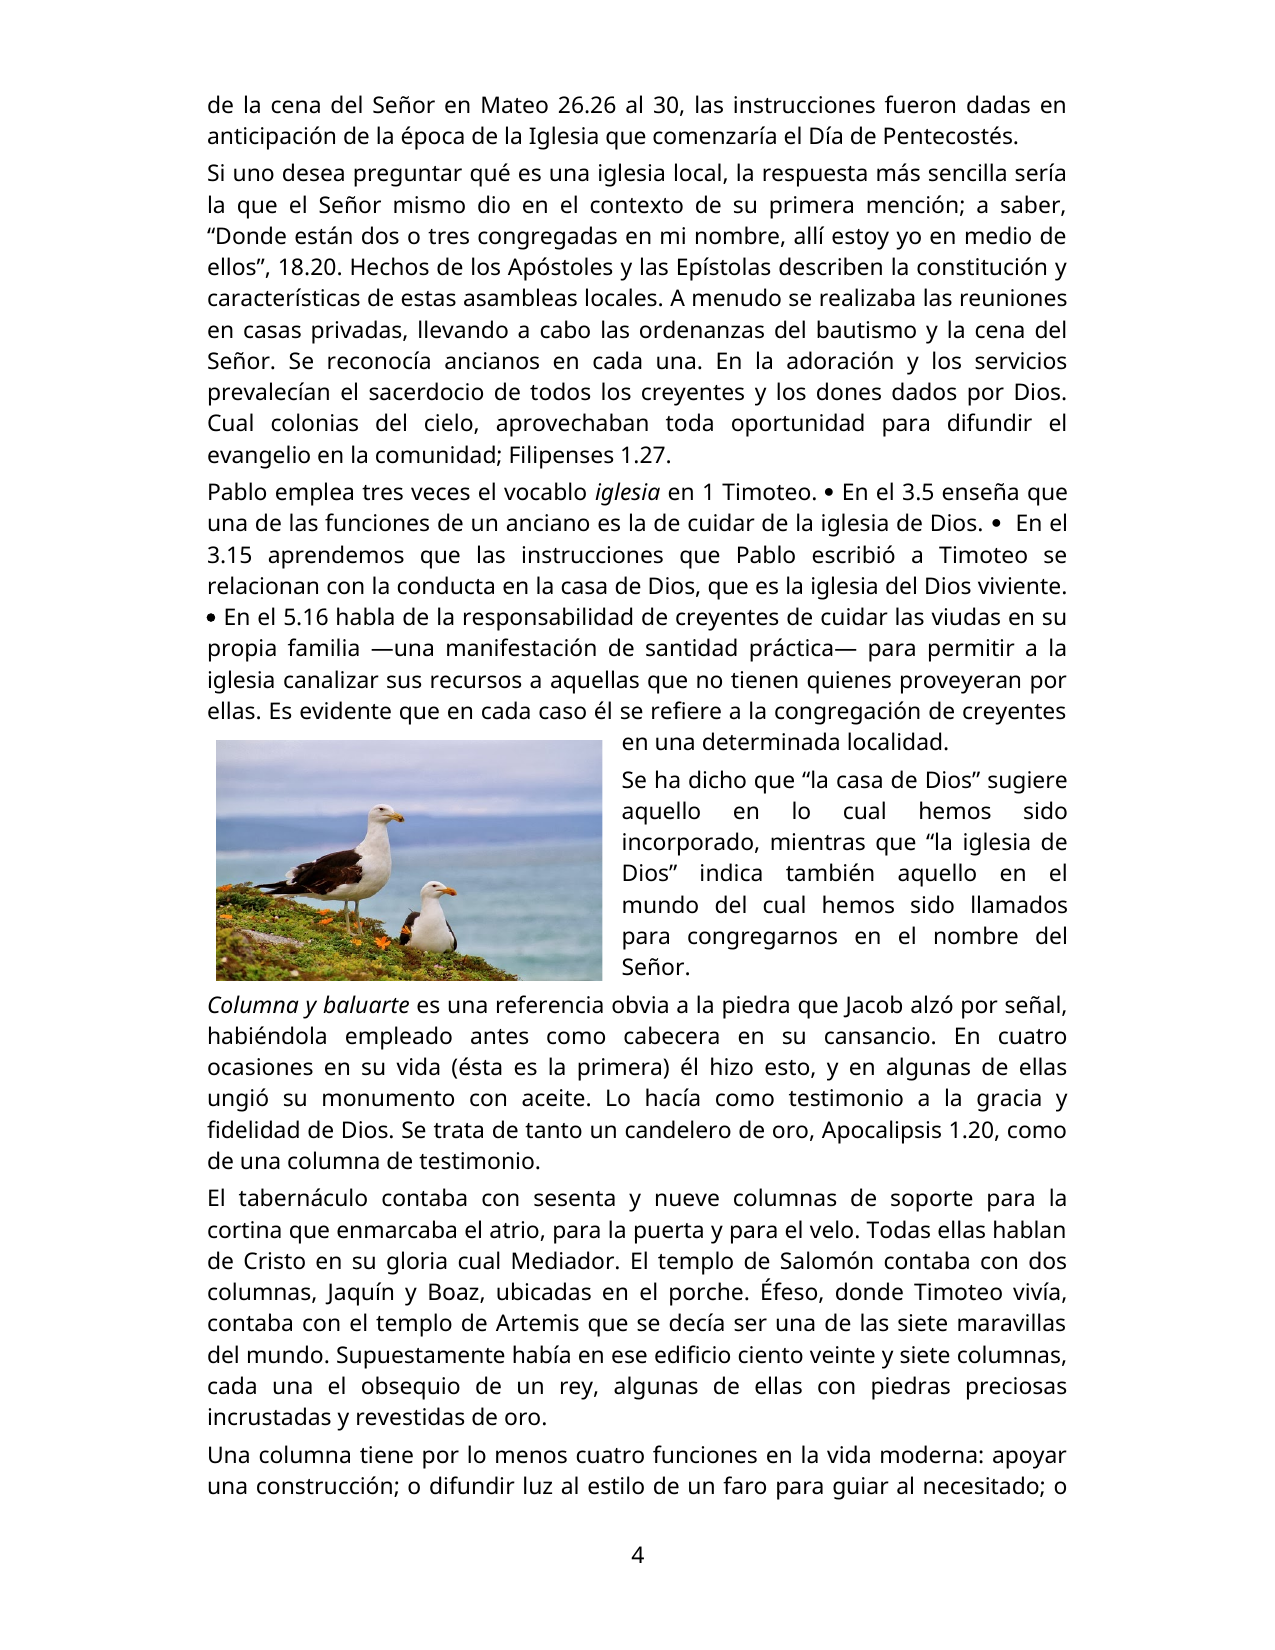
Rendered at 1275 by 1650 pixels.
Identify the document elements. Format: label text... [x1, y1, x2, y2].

text Pablo emplea tres veces el vocablo iglesia en 1 Timoteo. En el 3.5 enseña que una de las funciones de un anciano es la de cuidar de la iglesia de Dios. En el 3.15 aprendemos que las instrucciones que Pablo escribió a Timoteo se relacionan con la conducta en la casa de Dios, que es la iglesia del Dios viviente. En el 5.16 habla de la responsabilidad de creyentes de cuidar las viudas en su propia familia —una manifestación de santidad práctica— para permitir a la iglesia canalizar sus recursos a aquellas que no tienen quienes proveyeran por ellas. Es evidente que en cada caso él se refiere a la congregación de creyentes en una determinada localidad. [207, 476, 1068, 757]
text Columna y baluarte es una referencia obvia a la piedra que Jacob alzó por señal, habiéndola empleado antes como cabecera en su cansancio. En cuatro ocasiones en su vida (ésta es la primera) él hizo esto, y en algunas de ellas ungió su monumento con aceite. Lo hacía como testimonio a la gracia y fidelidad de Dios. Se trata de tanto un candelero de oro, Apocalipsis 1.20, como de una columna de testimonio. [207, 989, 1068, 1176]
picture [216, 740, 603, 981]
text El tabernáculo contaba con sesenta y nueve columnas de soporte para la cortina que enmarcaba el atrio, para la puerta y para el velo. Todas ellas hablan de Cristo en su gloria cual Mediador. El templo de Salomón contaba con dos columnas, Jaquín y Boaz, ubicadas en el porche. Éfeso, donde Timoteo vivía, contaba con el templo de Artemis que se decía ser una de las siete maravillas del mundo. Supuestamente había en ese edificio ciento veinte y siete columnas, cada una el obsequio de un rey, algunas de ellas con piedras preciosas incrustadas y revestidas de oro. [207, 1182, 1068, 1432]
text Si uno desea preguntar qué es una iglesia local, la respuesta más sencilla sería la que el Señor mismo dio en el contexto de su primera mención; a saber, “Donde están dos o tres congregadas en mi nombre, allí estoy yo en medio de ellos”, 18.20. Hechos de los Apóstoles y las Epístolas describen la constitución y características de estas asambleas locales. A menudo se realizaba las reuniones en casas privadas, llevando a cabo las ordenanzas del bautismo y la cena del Señor. Se reconocía ancianos en cada una. En la adoración y los servicios prevalecían el sacerdocio de todos los creyentes y los dones dados por Dios. Cual colonias del cielo, aprovechaban toda oportunidad para difundir el evangelio en la comunidad; Filipenses 1.27. [207, 157, 1068, 470]
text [207, 1439, 1068, 1501]
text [207, 89, 1068, 151]
